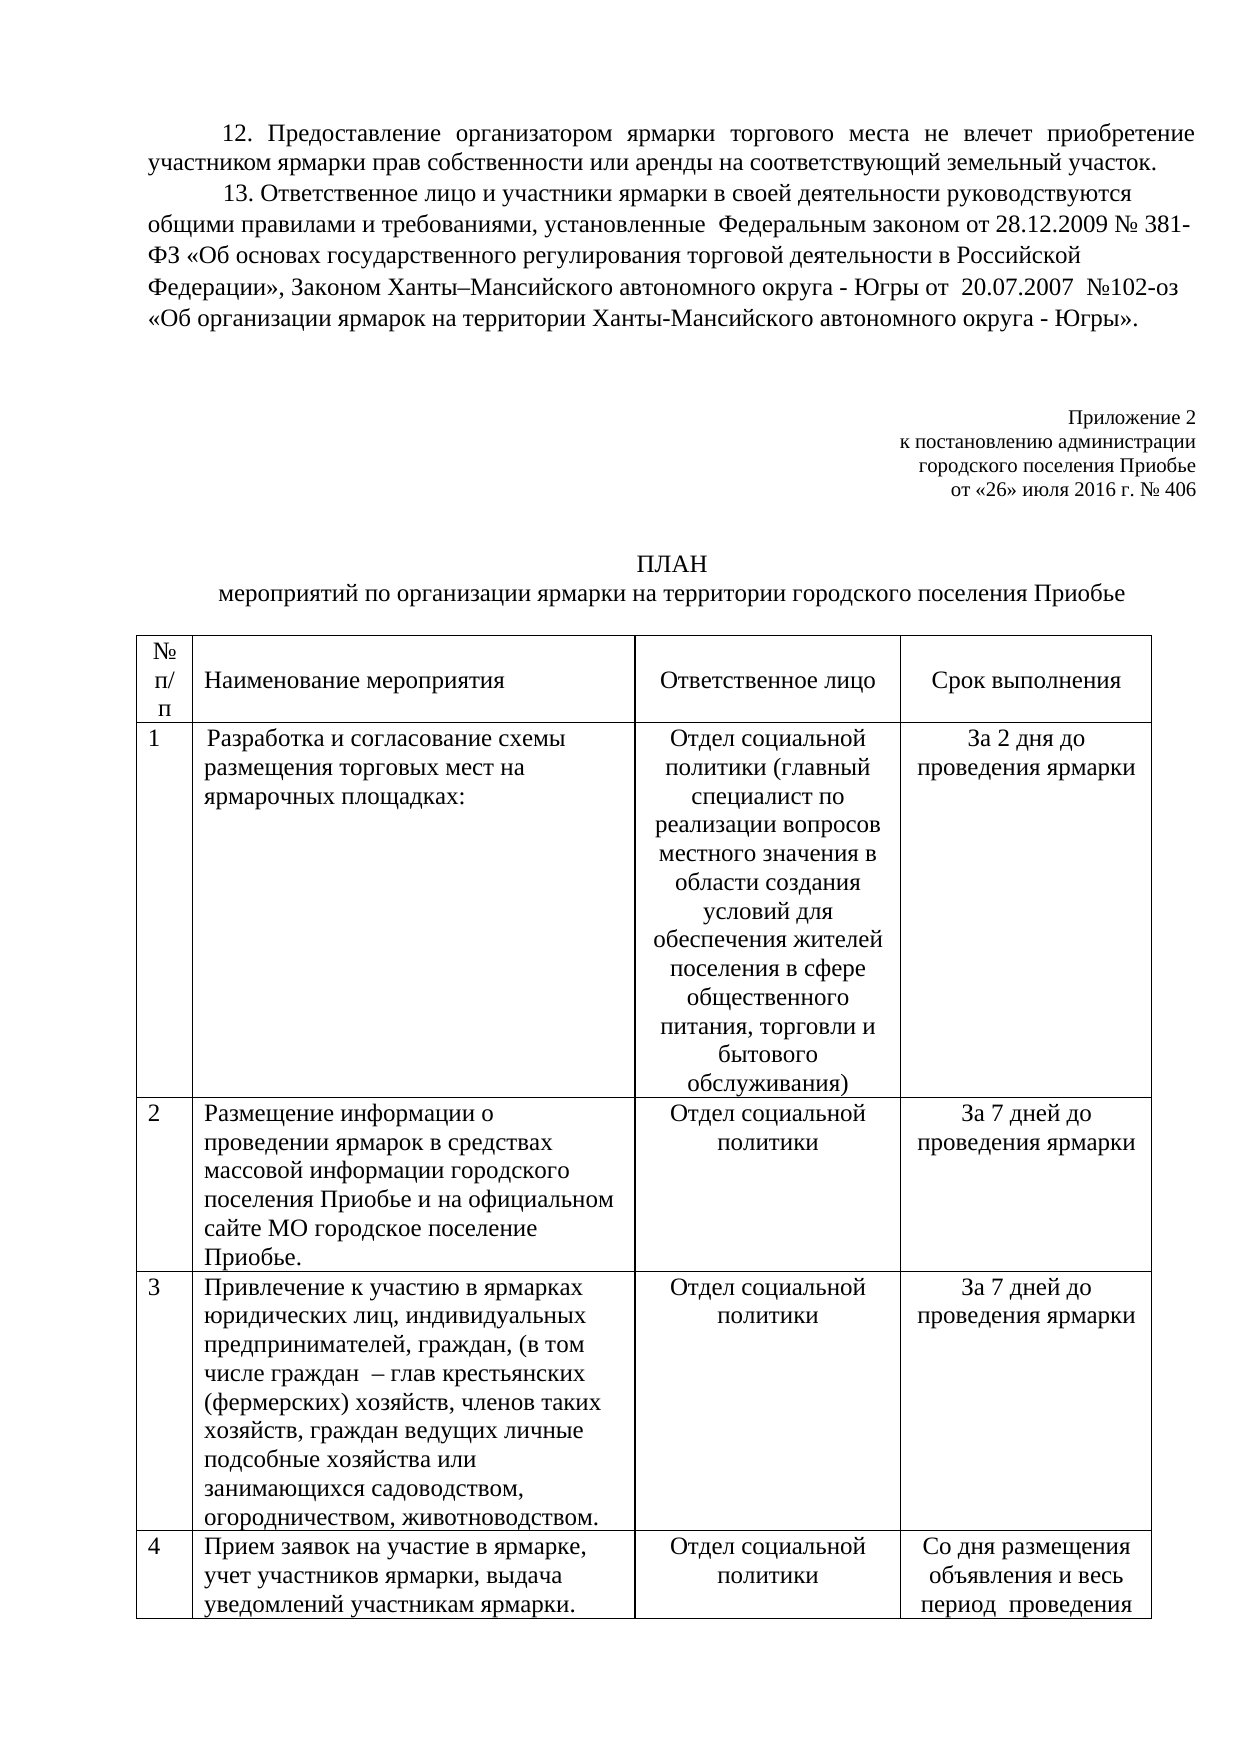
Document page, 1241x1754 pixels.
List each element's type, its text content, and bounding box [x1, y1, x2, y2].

table_cell 4 [137, 1531, 192, 1618]
table_header Срок выполнения [901, 636, 1151, 722]
table_cell 1 [137, 723, 192, 1097]
table_cell Привлечение к участию в ярмарках юридических лиц, индивидуальных предпринимателей, граждан, (в том числе граждан – глав крестьянских (фермерских) хозяйств, членов таких хозяйств, граждан ведущих личные подсобные хозяйства или занимающихся садоводством, огородничеством, животноводством. [193, 1272, 634, 1530]
table_cell Отдел социальной политики (главный специалист по реализации вопросов местного значения в области создания условий для обеспечения жителей поселения в сфере общественного питания, торговли и бытового обслуживания) [636, 723, 900, 1097]
table_cell За 2 дня до проведения ярмарки [901, 723, 1151, 1097]
table_header Наименование мероприятия [193, 636, 634, 722]
text мероприятий по организации ярмарки на территории городского поселения Приобье [148, 578, 1196, 607]
table_cell За 7 дней до проведения ярмарки [901, 1272, 1151, 1530]
text городского поселения Приобье [148, 453, 1196, 477]
table_cell Отдел социальной политики [636, 1272, 900, 1530]
table_header Ответственное лицо [636, 636, 900, 722]
table_cell 2 [137, 1098, 192, 1271]
text Приложение 2 [148, 405, 1196, 429]
text 12. Предоставление организатором ярмарки торгового места не влечет приобретение участником ярмарки прав собственности или аренды на соответствующий земельный участок. [148, 118, 1196, 176]
table_cell Отдел социальной политики [636, 1098, 900, 1271]
text от «26» июля . № 406 [148, 477, 1196, 501]
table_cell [193, 1531, 634, 1618]
table_cell За 7 дней до проведения ярмарки [901, 1098, 1151, 1271]
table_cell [636, 1531, 900, 1618]
table_cell Разработка и согласование схемы размещения торговых мест на ярмарочных площадках: [193, 723, 634, 1097]
table_cell 3 [137, 1272, 192, 1530]
table_cell Размещение информации о проведении ярмарок в средствах массовой информации городского поселения Приобье и на официальном сайте МО городское поселение Приобье. [193, 1098, 634, 1271]
text к постановлению администрации [148, 429, 1196, 453]
table_header № п/п [137, 636, 192, 722]
text ПЛАН [148, 549, 1196, 578]
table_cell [901, 1531, 1151, 1618]
text 13. Ответственное лицо и участники ярмарки в своей деятельности руководствуются общими правилами и требованиями, установленные Федеральным законом от 28.12.2009 № 381-ФЗ «Об основах государственного регулирования торговой деятельности в Российской Федерации», Законом Ханты–Мансийского автономного округа - Югры от 20.07.2007 №102-оз «Об организации ярмарок на территории Ханты-Мансийского автономного округа - Югры». [148, 176, 1196, 332]
